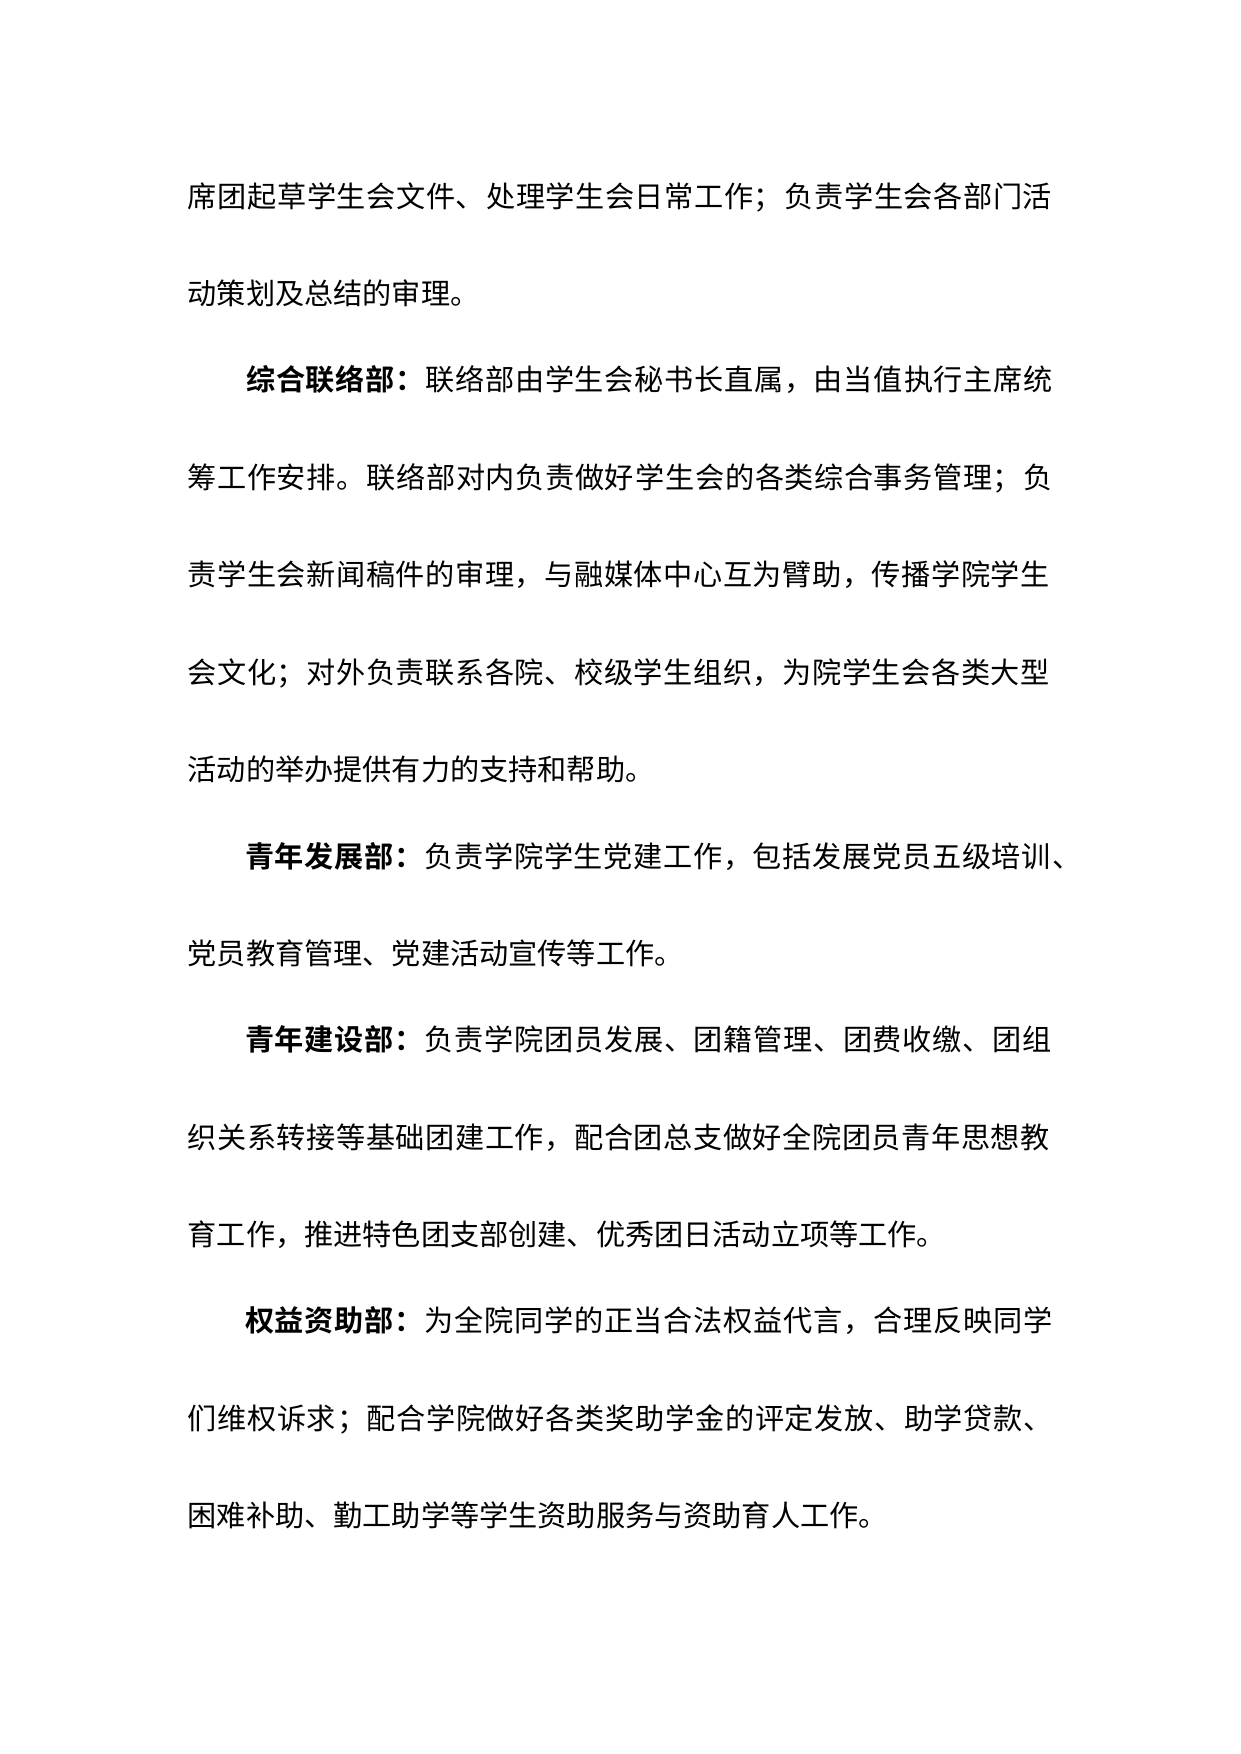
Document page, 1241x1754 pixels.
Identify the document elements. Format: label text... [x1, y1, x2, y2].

text 权益资助部：为全院同学的正当合法权益代言，合理反映同学们维权诉求；配合学院做好各类奖助学金的评定发放、助学贷款、困难补助、勤工助学等学生资助服务与资助育人工作。 [187, 1287, 1053, 1547]
text 青年建设部：负责学院团员发展、团籍管理、团费收缴、团组织关系转接等基础团建工作，配合团总支做好全院团员青年思想教育工作，推进特色团支部创建、优秀团日活动立项等工作。 [187, 1005, 1053, 1265]
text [187, 162, 1053, 324]
text 青年发展部：负责学院学生党建工作，包括发展党员五级培训、党员教育管理、党建活动宣传等工作。 [187, 822, 1053, 984]
text 综合联络部：联络部由学生会秘书长直属，由当值执行主席统筹工作安排。联络部对内负责做好学生会的各类综合事务管理；负责学生会新闻稿件的审理，与融媒体中心互为臂助，传播学院学生会文化；对外负责联系各院、校级学生组织，为院学生会各类大型活动的举办提供有力的支持和帮助。 [187, 346, 1053, 801]
